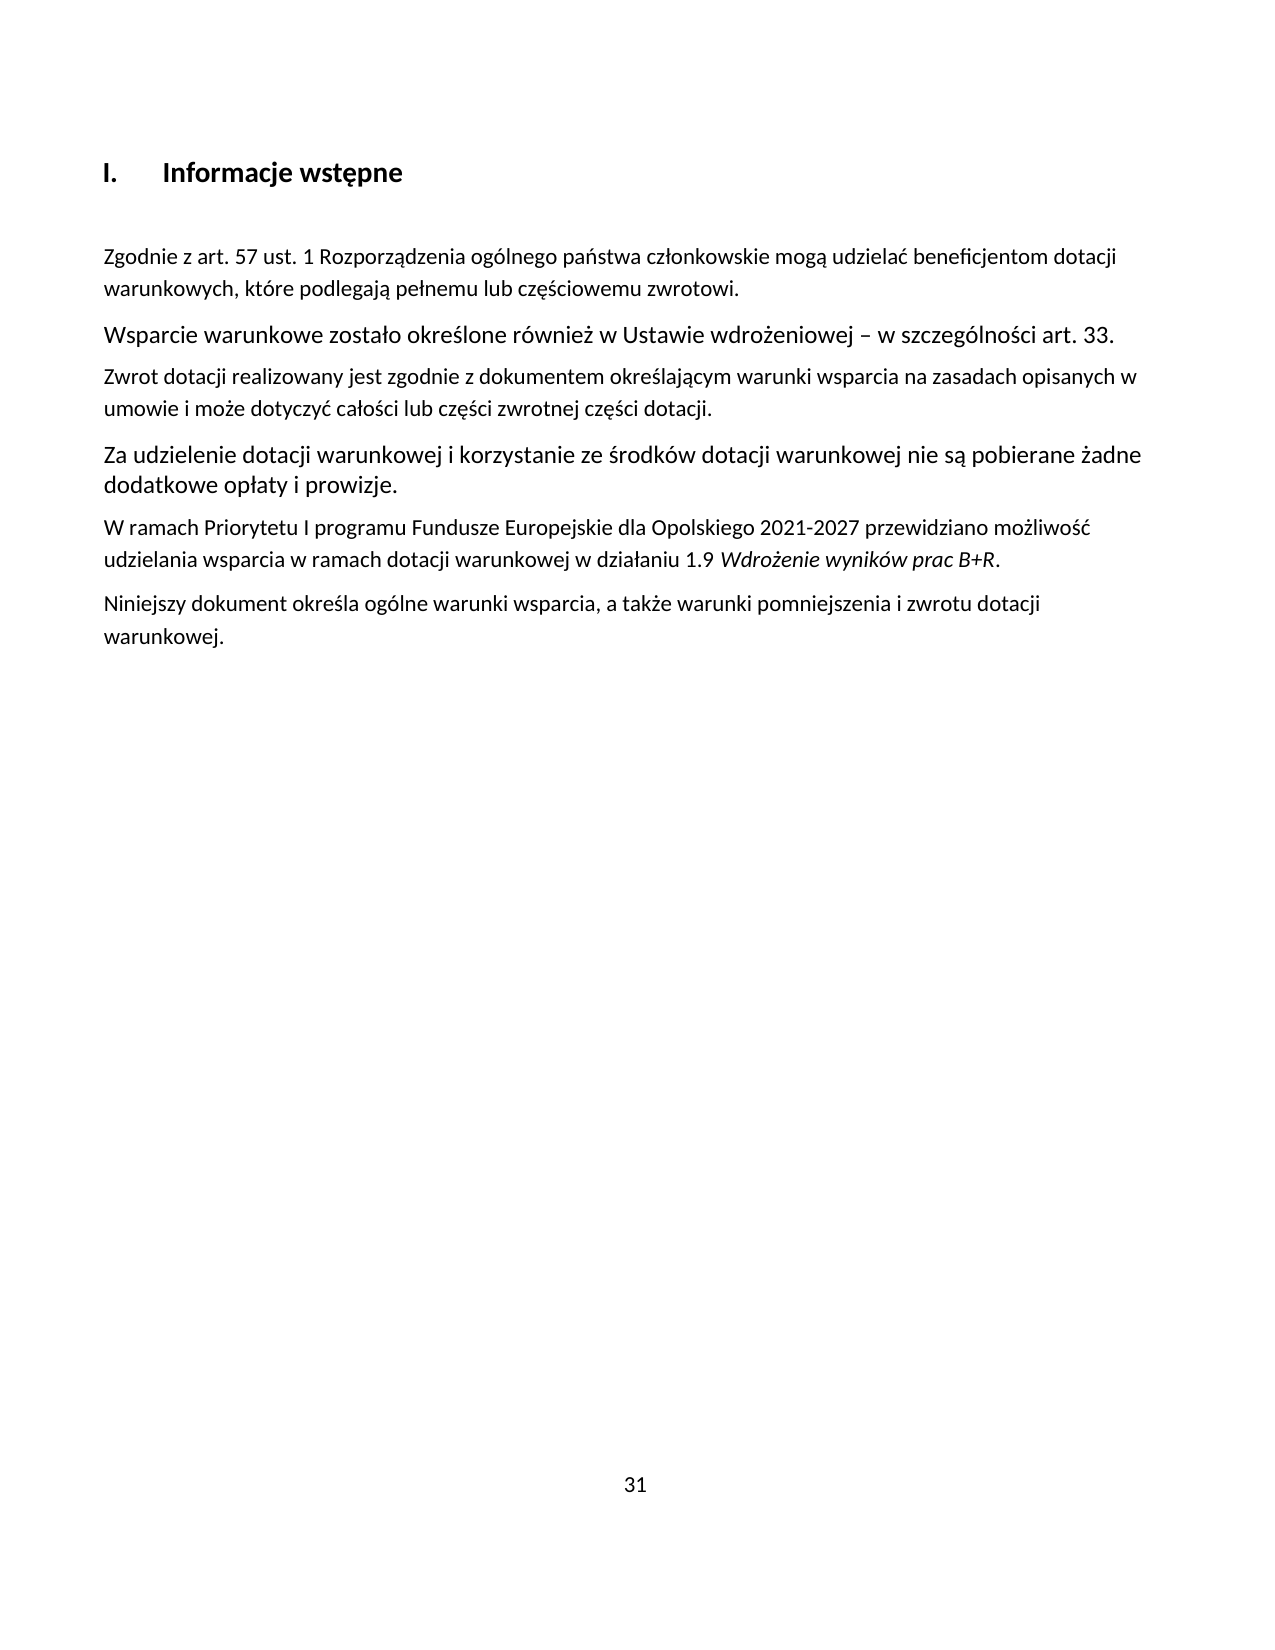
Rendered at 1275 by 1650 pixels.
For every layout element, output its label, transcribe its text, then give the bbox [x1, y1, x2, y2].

text Wsparcie warunkowe zostało określone również w Ustawie wdrożeniowej – w szczególności art. 33. [103, 319, 1167, 350]
text Za udzielenie dotacji warunkowej i korzystanie ze środków dotacji warunkowej nie są pobierane żadne dodatkowe opłaty i prowizje. [103, 439, 1167, 500]
subtitle Informacje wstępne [102, 154, 1167, 189]
text Zwrot dotacji realizowany jest zgodnie z dokumentem określającym warunki wsparcia na zasadach opisanych w umowie i może dotyczyć całości lub części zwrotnej części dotacji. [103, 362, 1167, 422]
text W ramach Priorytetu I programu Fundusze Europejskie dla Opolskiego 2021-2027 przewidziano możliwość udzielania wsparcia w ramach dotacji warunkowej w działaniu 1.9 Wdrożenie wyników prac B+R. [103, 513, 1167, 573]
text Zgodnie z art. 57 ust. 1 Rozporządzenia ogólnego państwa członkowskie mogą udzielać beneficjentom dotacji warunkowych, które podlegają pełnemu lub częściowemu zwrotowi. [103, 242, 1167, 303]
text Niniejszy dokument określa ogólne warunki wsparcia, a także warunki pomniejszenia i zwrotu dotacji warunkowej. [103, 589, 1167, 650]
